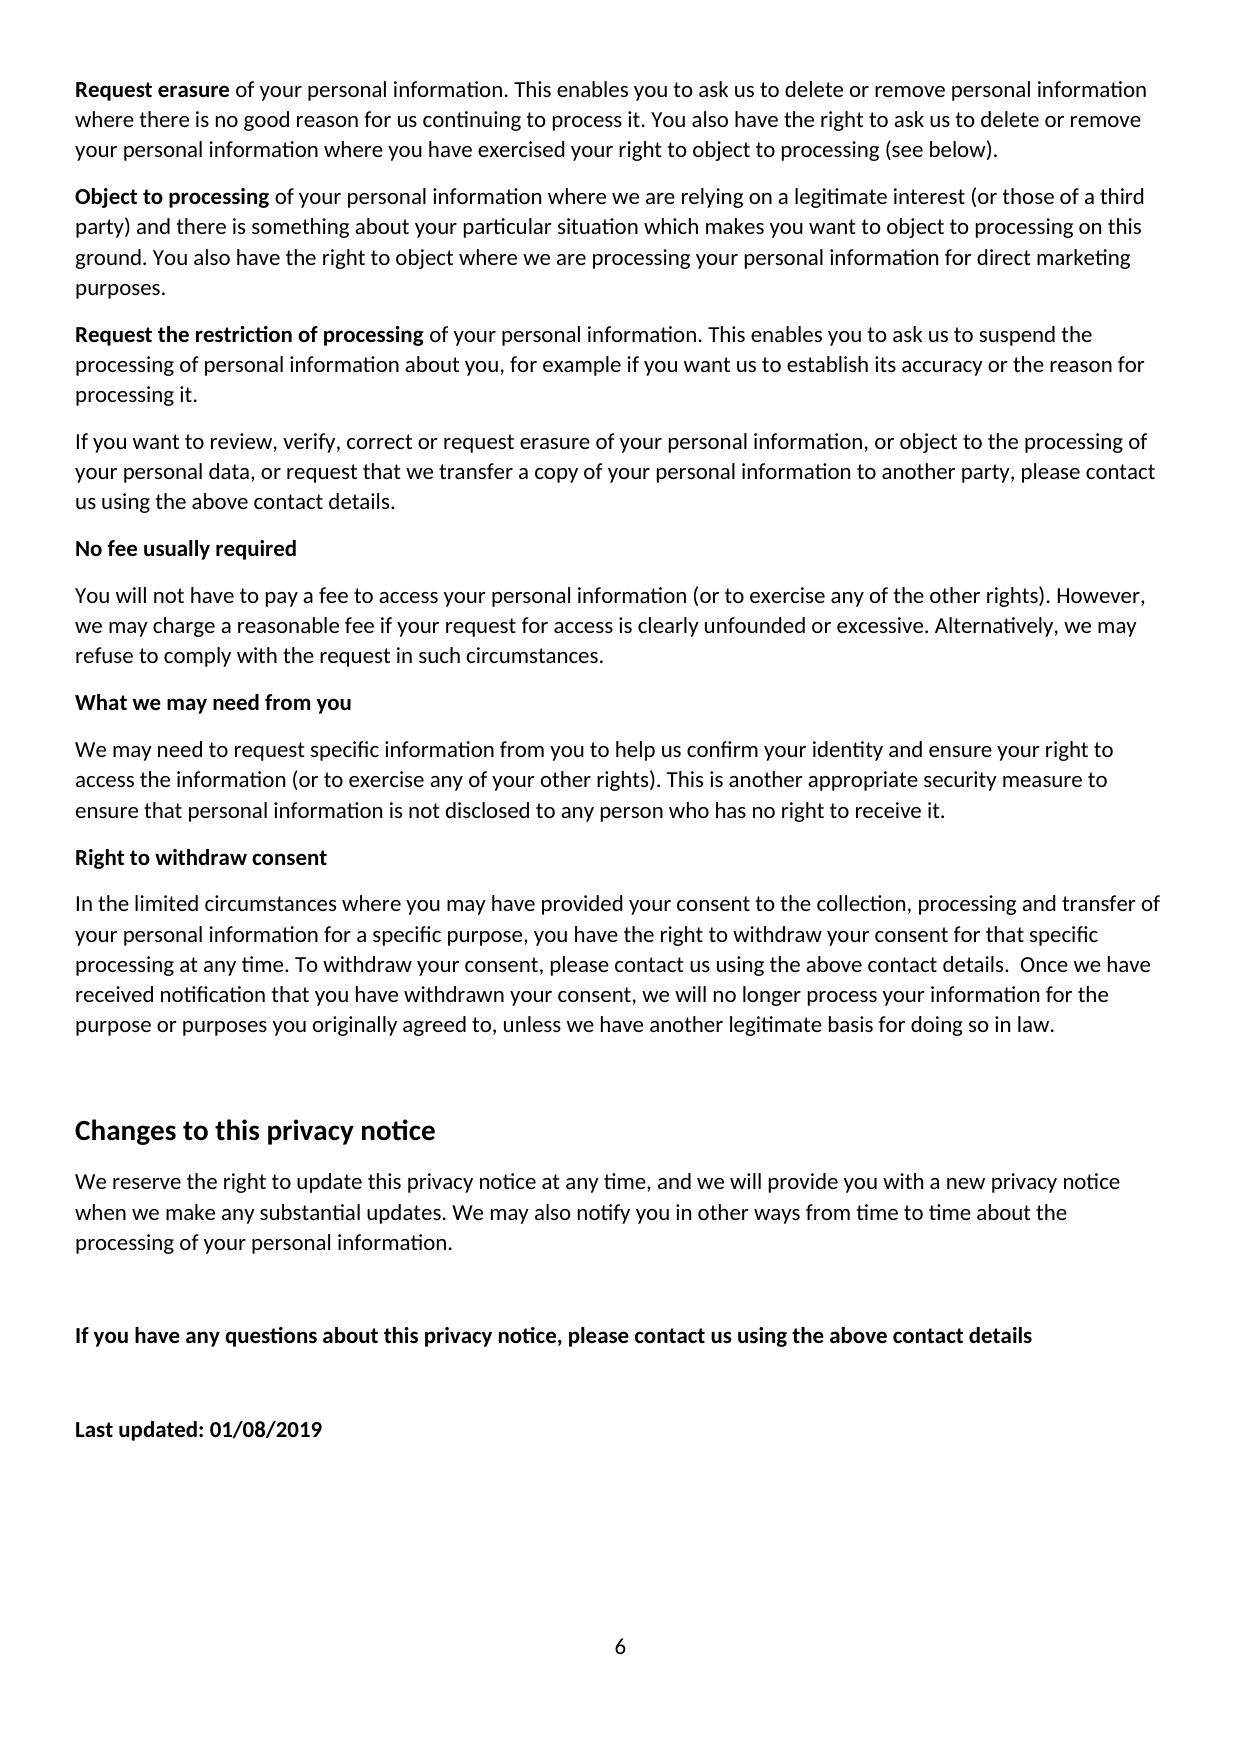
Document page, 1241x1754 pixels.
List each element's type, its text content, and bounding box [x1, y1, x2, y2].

text Last updated: 01/08/2019 [75, 1415, 1165, 1443]
text No fee usually required [75, 534, 1165, 562]
text If you have any questions about this privacy notice, please contact us using the above contact details [75, 1322, 1165, 1350]
text If you want to review, verify, correct or request erasure of your personal information, or object to the processing of your personal data, or request that we transfer a copy of your personal information to another party, please contact us using the above contact details. [75, 427, 1165, 516]
text We reserve the right to update this privacy notice at any time, and we will provide you with a new privacy notice when we make any substantial updates. We may also notify you in other ways from time to time about the processing of your personal information. [75, 1167, 1165, 1256]
text You will not have to pay a fee to access your personal information (or to exercise any of the other rights). However, we may charge a reasonable fee if your request for access is clearly unfounded or excessive. Alternatively, we may refuse to comply with the request in such circumstances. [75, 581, 1165, 670]
text Changes to this privacy notice [75, 1112, 1165, 1148]
text Request erasure of your personal information. This enables you to ask us to delete or remove personal information where there is no good reason for us continuing to process it. You also have the right to ask us to delete or remove your personal information where you have exercised your right to object to processing (see below). [75, 75, 1165, 163]
text Request the restriction of processing of your personal information. This enables you to ask us to suspend the processing of personal information about you, for example if you want us to establish its accuracy or the reason for processing it. [75, 320, 1165, 408]
text Right to withdraw consent [75, 843, 1165, 871]
text In the limited circumstances where you may have provided your consent to the collection, processing and transfer of your personal information for a specific purpose, you have the right to withdraw your consent for that specific processing at any time. To withdraw your consent, please contact us using the above contact details. Once we have received notification that you have withdrawn your consent, we will no longer process your information for the purpose or purposes you originally agreed to, unless we have another legitimate basis for doing so in law. [75, 889, 1165, 1038]
text We may need to request specific information from you to help us confirm your identity and ensure your right to access the information (or to exercise any of your other rights). This is another appropriate security measure to ensure that personal information is not disclosed to any person who has no right to receive it. [75, 735, 1165, 824]
text Object to processing of your personal information where we are relying on a legitimate interest (or those of a third party) and there is something about your particular situation which makes you want to object to processing on this ground. You also have the right to object where we are processing your personal information for direct marketing purposes. [75, 182, 1165, 301]
text What we may need from you [75, 688, 1165, 717]
